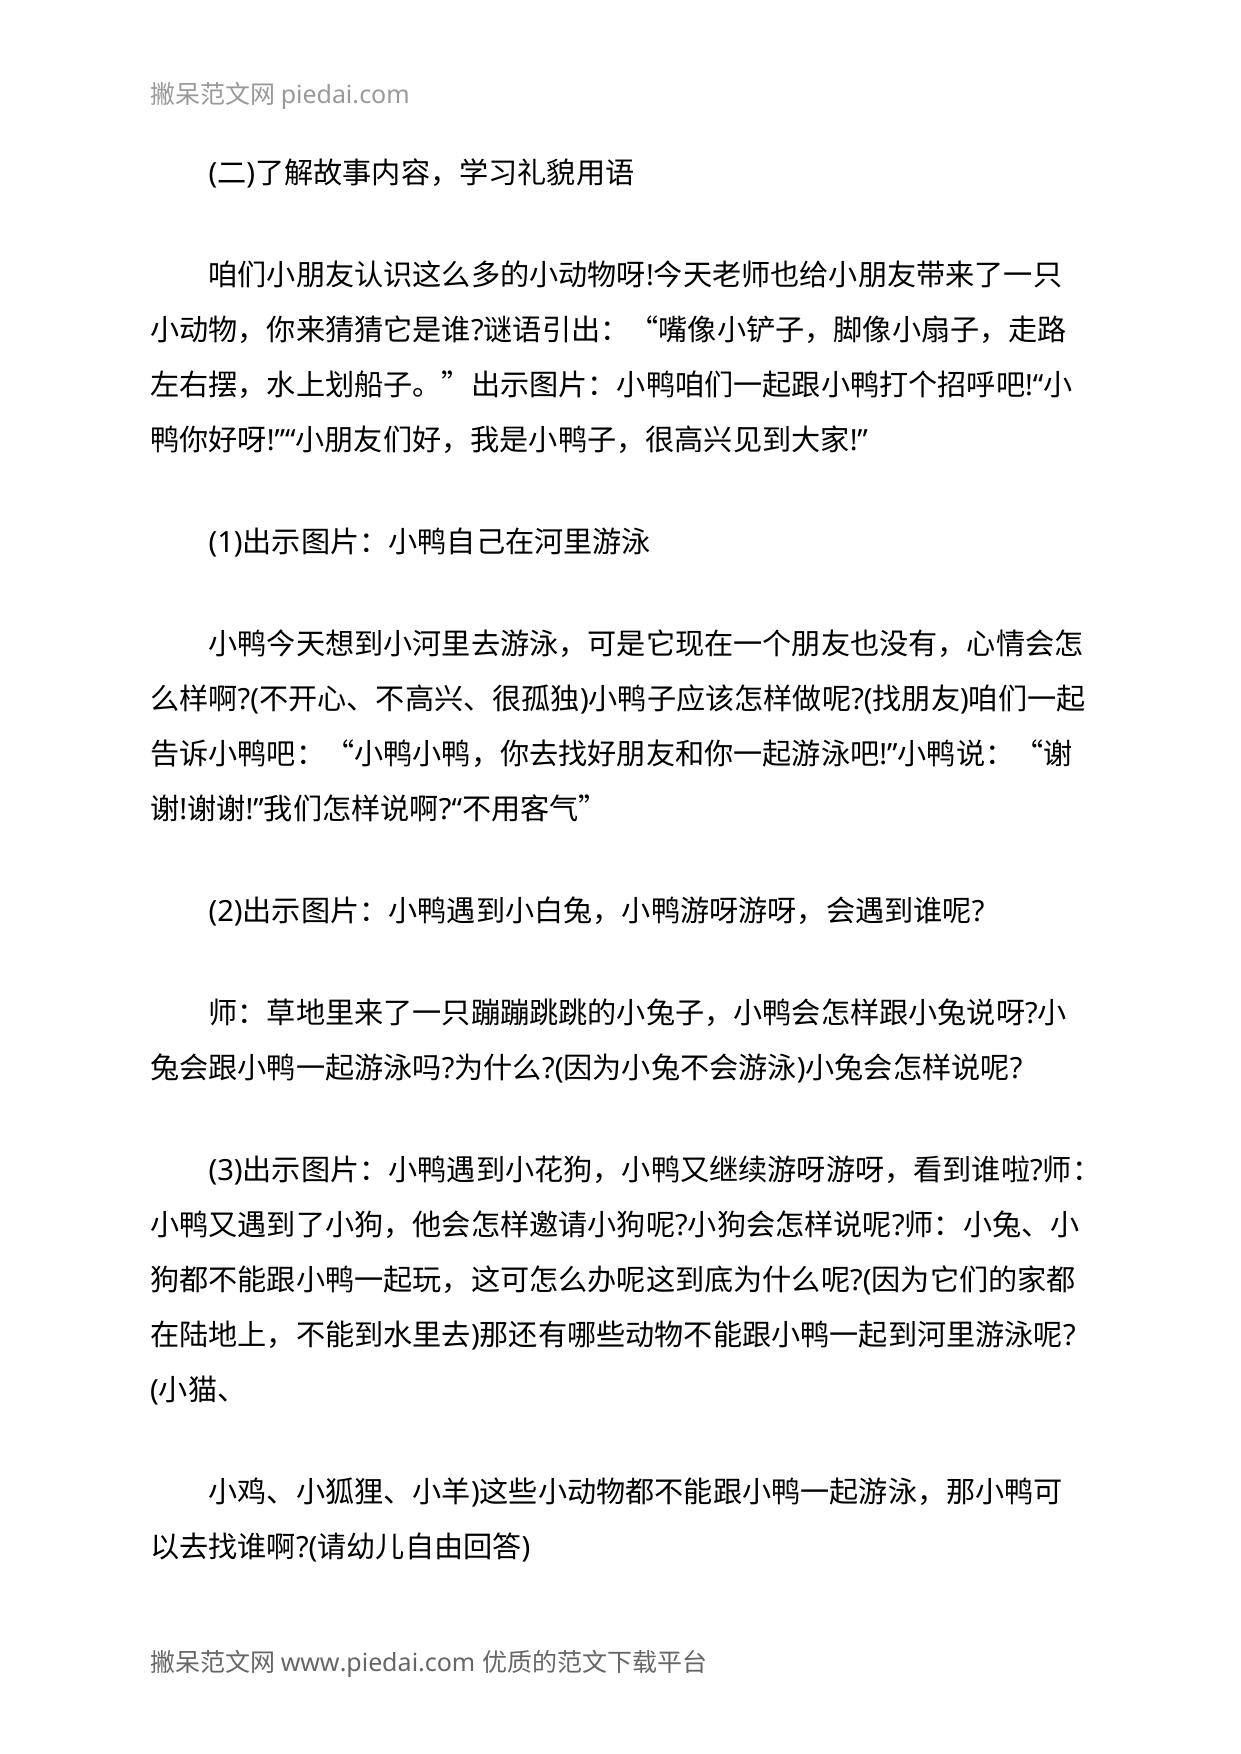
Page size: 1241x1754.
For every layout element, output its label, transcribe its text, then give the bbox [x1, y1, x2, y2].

text 小鸭今天想到小河里去游泳，可是它现在一个朋友也没有，心情会怎么样啊?(不开心、不高兴、很孤独)小鸭子应该怎样做呢?(找朋友)咱们一起告诉小鸭吧：“小鸭小鸭，你去找好朋友和你一起游泳吧!”小鸭说：“谢谢!谢谢!”我们怎样说啊?“不用客气” [150, 621, 1090, 828]
text 师：草地里来了一只蹦蹦跳跳的小兔子，小鸭会怎样跟小兔说呀?小兔会跟小鸭一起游泳吗?为什么?(因为小兔不会游泳)小兔会怎样说呢? [150, 990, 1090, 1087]
text 咱们小朋友认识这么多的小动物呀!今天老师也给小朋友带来了一只小动物，你来猜猜它是谁?谜语引出：“嘴像小铲子，脚像小扇子，走路左右摆，水上划船子。”出示图片：小鸭咱们一起跟小鸭打个招呼吧!“小鸭你好呀!”“小朋友们好，我是小鸭子，很高兴见到大家!” [150, 252, 1090, 459]
text 小鸡、小狐狸、小羊)这些小动物都不能跟小鸭一起游泳，那小鸭可以去找谁啊?(请幼儿自由回答) [150, 1469, 1090, 1566]
text (1)出示图片：小鸭自己在河里游泳 [150, 519, 1090, 561]
text (3)出示图片：小鸭遇到小花狗，小鸭又继续游呀游呀，看到谁啦?师：小鸭又遇到了小狗，他会怎样邀请小狗呢?小狗会怎样说呢?师：小兔、小狗都不能跟小鸭一起玩，这可怎么办呢这到底为什么呢?(因为它们的家都在陆地上，不能到水里去)那还有哪些动物不能跟小鸭一起到河里游泳呢?(小猫、 [150, 1147, 1090, 1409]
text (2)出示图片：小鸭遇到小白兔，小鸭游呀游呀，会遇到谁呢? [150, 888, 1090, 930]
text (二)了解故事内容，学习礼貌用语 [150, 150, 1090, 192]
